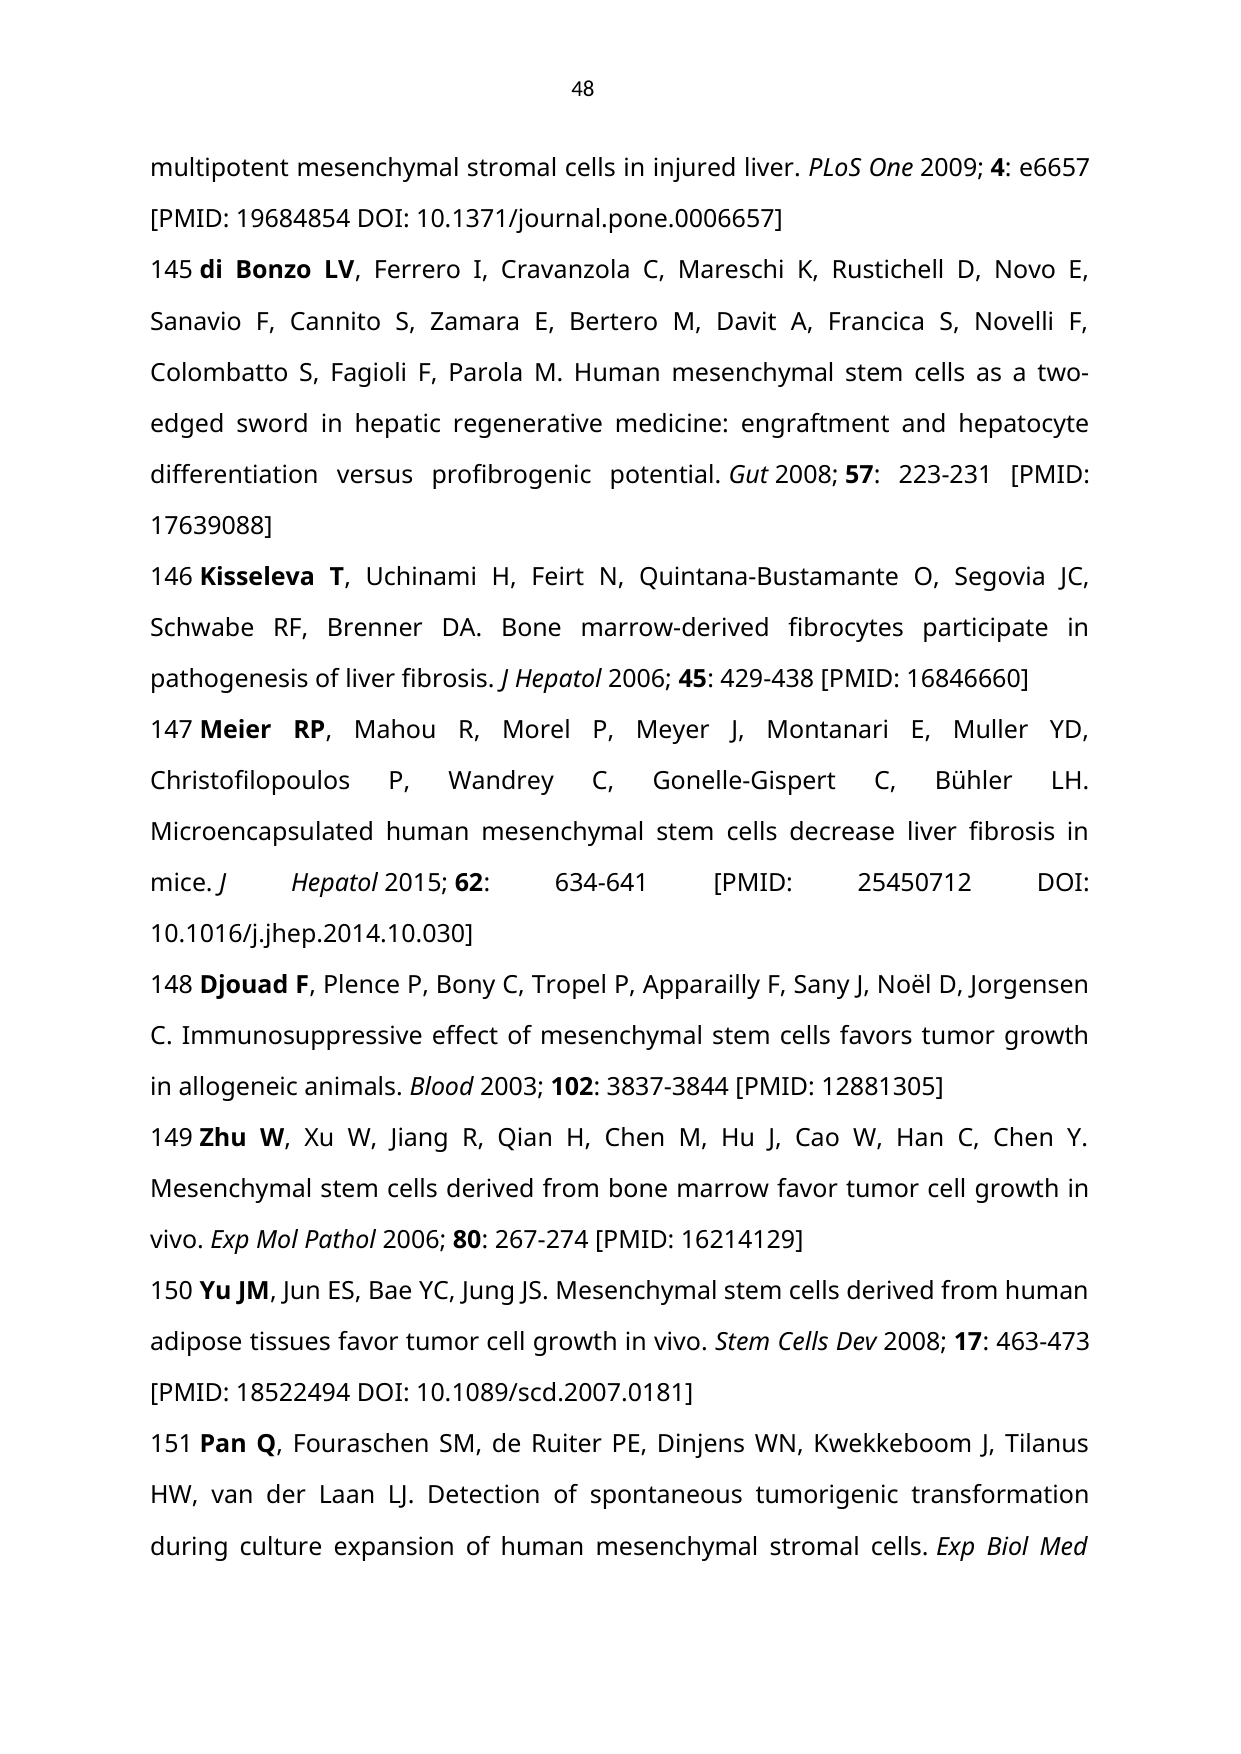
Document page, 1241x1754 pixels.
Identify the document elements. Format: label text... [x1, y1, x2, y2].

text 150 Yu JM, Jun ES, Bae YC, Jung JS. Mesenchymal stem cells derived from human adipose tissues favor tumor cell growth in vivo. Stem Cells Dev 2008; 17: 463-473 [PMID: 18522494 DOI: 10.1089/scd.2007.0181] [150, 1273, 1090, 1409]
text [150, 1426, 1090, 1562]
text 148 Djouad F, Plence P, Bony C, Tropel P, Apparailly F, Sany J, Noël D, Jorgensen C. Immunosuppressive effect of mesenchymal stem cells favors tumor growth in allogeneic animals. Blood 2003; 102: 3837-3844 [PMID: 12881305] [150, 967, 1090, 1103]
text 145 di Bonzo LV, Ferrero I, Cravanzola C, Mareschi K, Rustichell D, Novo E, Sanavio F, Cannito S, Zamara E, Bertero M, Davit A, Francica S, Novelli F, Colombatto S, Fagioli F, Parola M. Human mesenchymal stem cells as a two-edged sword in hepatic regenerative medicine: engraftment and hepatocyte differentiation versus profibrogenic potential. Gut 2008; 57: 223-231 [PMID: 17639088] [150, 252, 1090, 541]
text 147 Meier RP, Mahou R, Morel P, Meyer J, Montanari E, Muller YD, Christofilopoulos P, Wandrey C, Gonelle-Gispert C, Bühler LH. Microencapsulated human mesenchymal stem cells decrease liver fibrosis in mice. J Hepatol 2015; 62: 634-641 [PMID: 25450712 DOI: 10.1016/j.jhep.2014.10.030] [150, 711, 1090, 950]
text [150, 150, 1090, 235]
text 149 Zhu W, Xu W, Jiang R, Qian H, Chen M, Hu J, Cao W, Han C, Chen Y. Mesenchymal stem cells derived from bone marrow favor tumor cell growth in vivo. Exp Mol Pathol 2006; 80: 267-274 [PMID: 16214129] [150, 1120, 1090, 1256]
text 146 Kisseleva T, Uchinami H, Feirt N, Quintana-Bustamante O, Segovia JC, Schwabe RF, Brenner DA. Bone marrow-derived fibrocytes participate in pathogenesis of liver fibrosis. J Hepatol 2006; 45: 429-438 [PMID: 16846660] [150, 558, 1090, 694]
